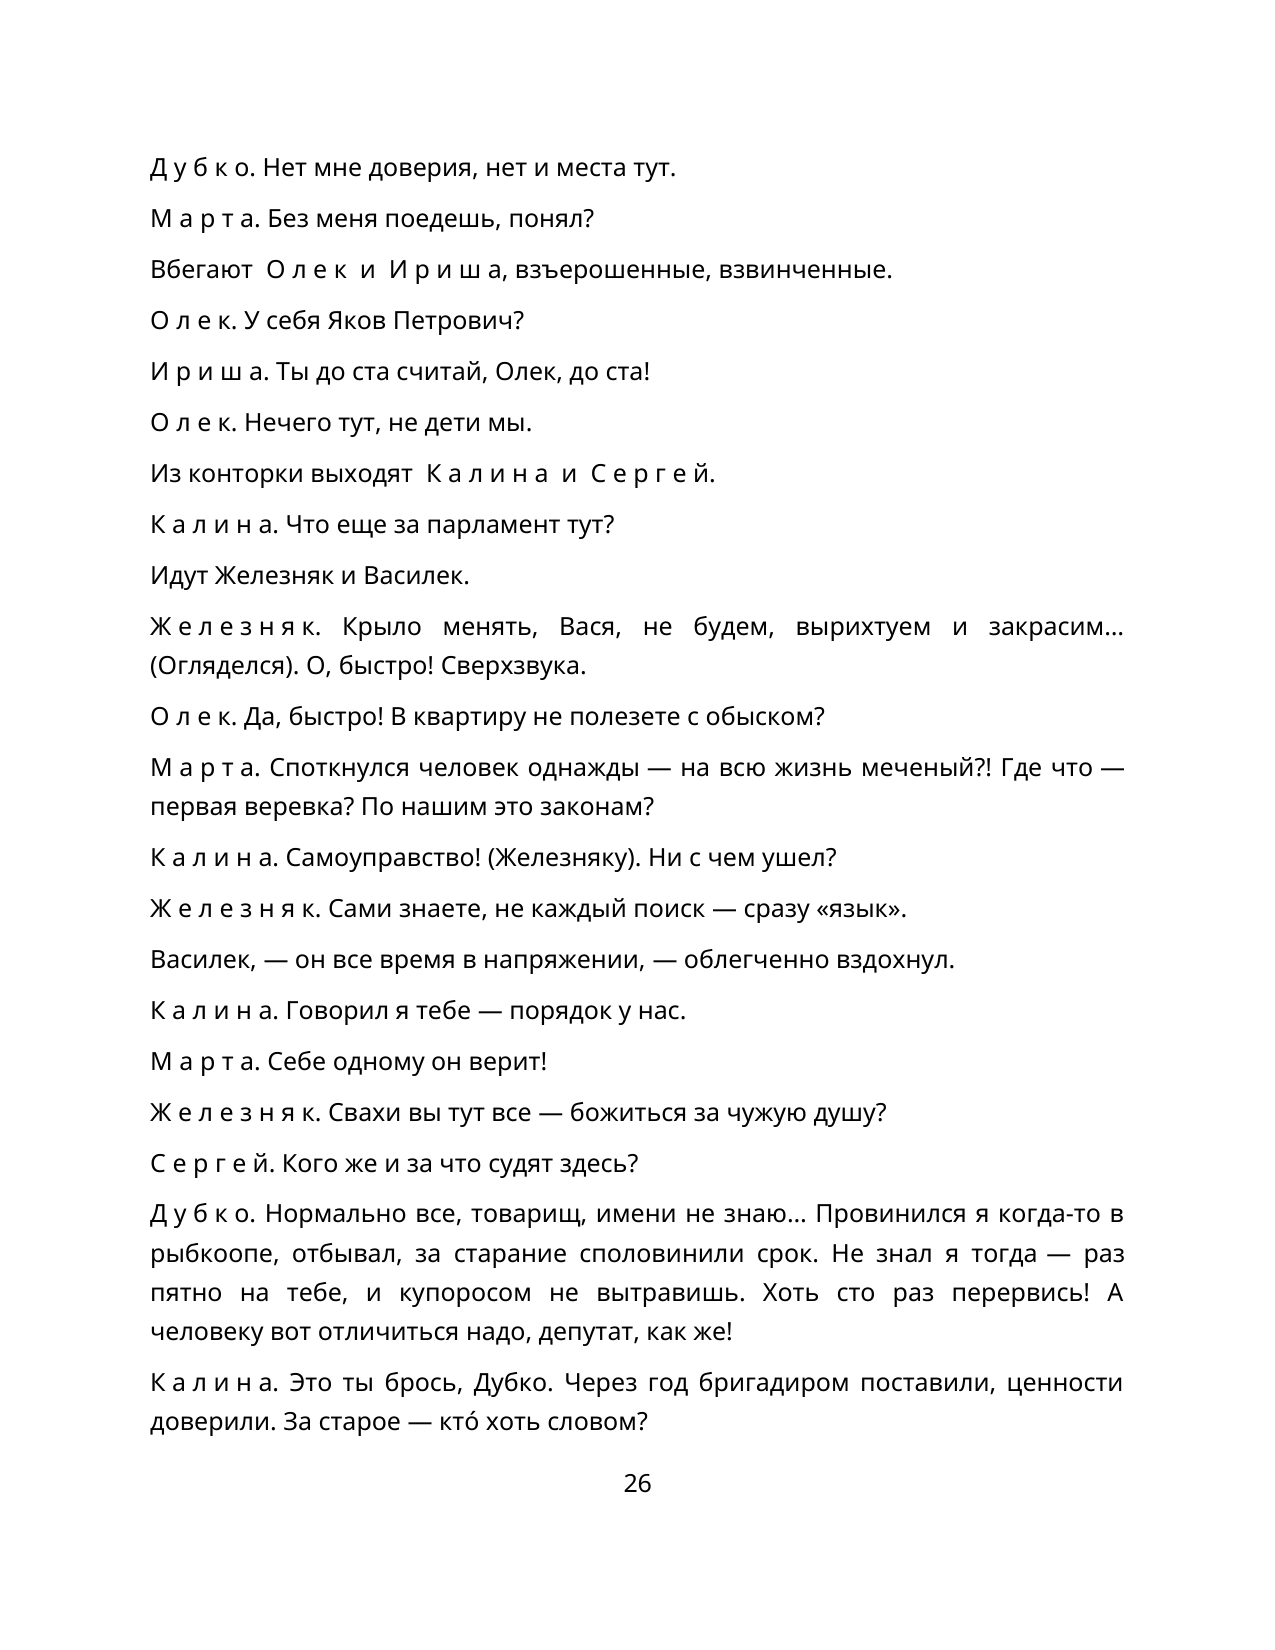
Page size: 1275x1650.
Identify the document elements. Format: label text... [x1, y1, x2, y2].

text О л е к. Нечего тут, не дети мы. [150, 405, 1125, 439]
text Ж е л е з н я к. Сами знаете, не каждый поиск — сразу «язык». [150, 891, 1125, 924]
text К а л и н а. Это ты брось, Дубко. Через год бригадиром поставили, ценности доверили. За старое — кто́ хоть словом? [150, 1364, 1125, 1438]
text Вбегают О л е к и И р и ш а, взъерошенные, взвинченные. [150, 252, 1125, 286]
text Ж е л е з н я к. Крыло менять, Вася, не будем, вырихтуем и закрасим… (Огляделся). О, быстро! Сверхзвука. [150, 608, 1125, 682]
text Василек, — он все время в напряжении, — облегченно вздохнул. [150, 941, 1125, 976]
text М а р т а. Споткнулся человек однажды — на всю жизнь меченый?! Где что — первая веревка? По нашим это законам? [150, 749, 1125, 823]
text Из конторки выходят К а л и н а и С е р г е й. [150, 456, 1125, 490]
text Ж е л е з н я к. Свахи вы тут все — божиться за чужую душу? [150, 1094, 1125, 1128]
text Идут Железняк и Василек. [150, 557, 1125, 592]
text О л е к. Да, быстро! В квартиру не полезете с обыском? [150, 698, 1125, 733]
text К а л и н а. Что еще за парламент тут? [150, 507, 1125, 541]
text К а л и н а. Самоуправство! (Железняку). Ни с чем ушел? [150, 839, 1125, 874]
text М а р т а. Себе одному он верит! [150, 1043, 1125, 1077]
text Д у б к о. Нормально все, товарищ, имени не знаю… Провинился я когда-то в рыбкоопе, отбывал, за старание споловинили срок. Не знал я тогда — раз пятно на тебе, и купоросом не вытравишь. Хоть сто раз перервись! А человеку вот отличиться надо, депутат, как же! [150, 1196, 1125, 1348]
text С е р г е й. Кого же и за что судят здесь? [150, 1145, 1125, 1179]
text И р и ш а. Ты до ста считай, Олек, до ста! [150, 354, 1125, 388]
text К а л и н а. Говорил я тебе — порядок у нас. [150, 992, 1125, 1026]
text О л е к. У себя Яков Петрович? [150, 303, 1125, 337]
text М а р т а. Без меня поедешь, понял? [150, 201, 1125, 235]
text Д у б к о. Нет мне доверия, нет и места тут. [150, 150, 1125, 184]
